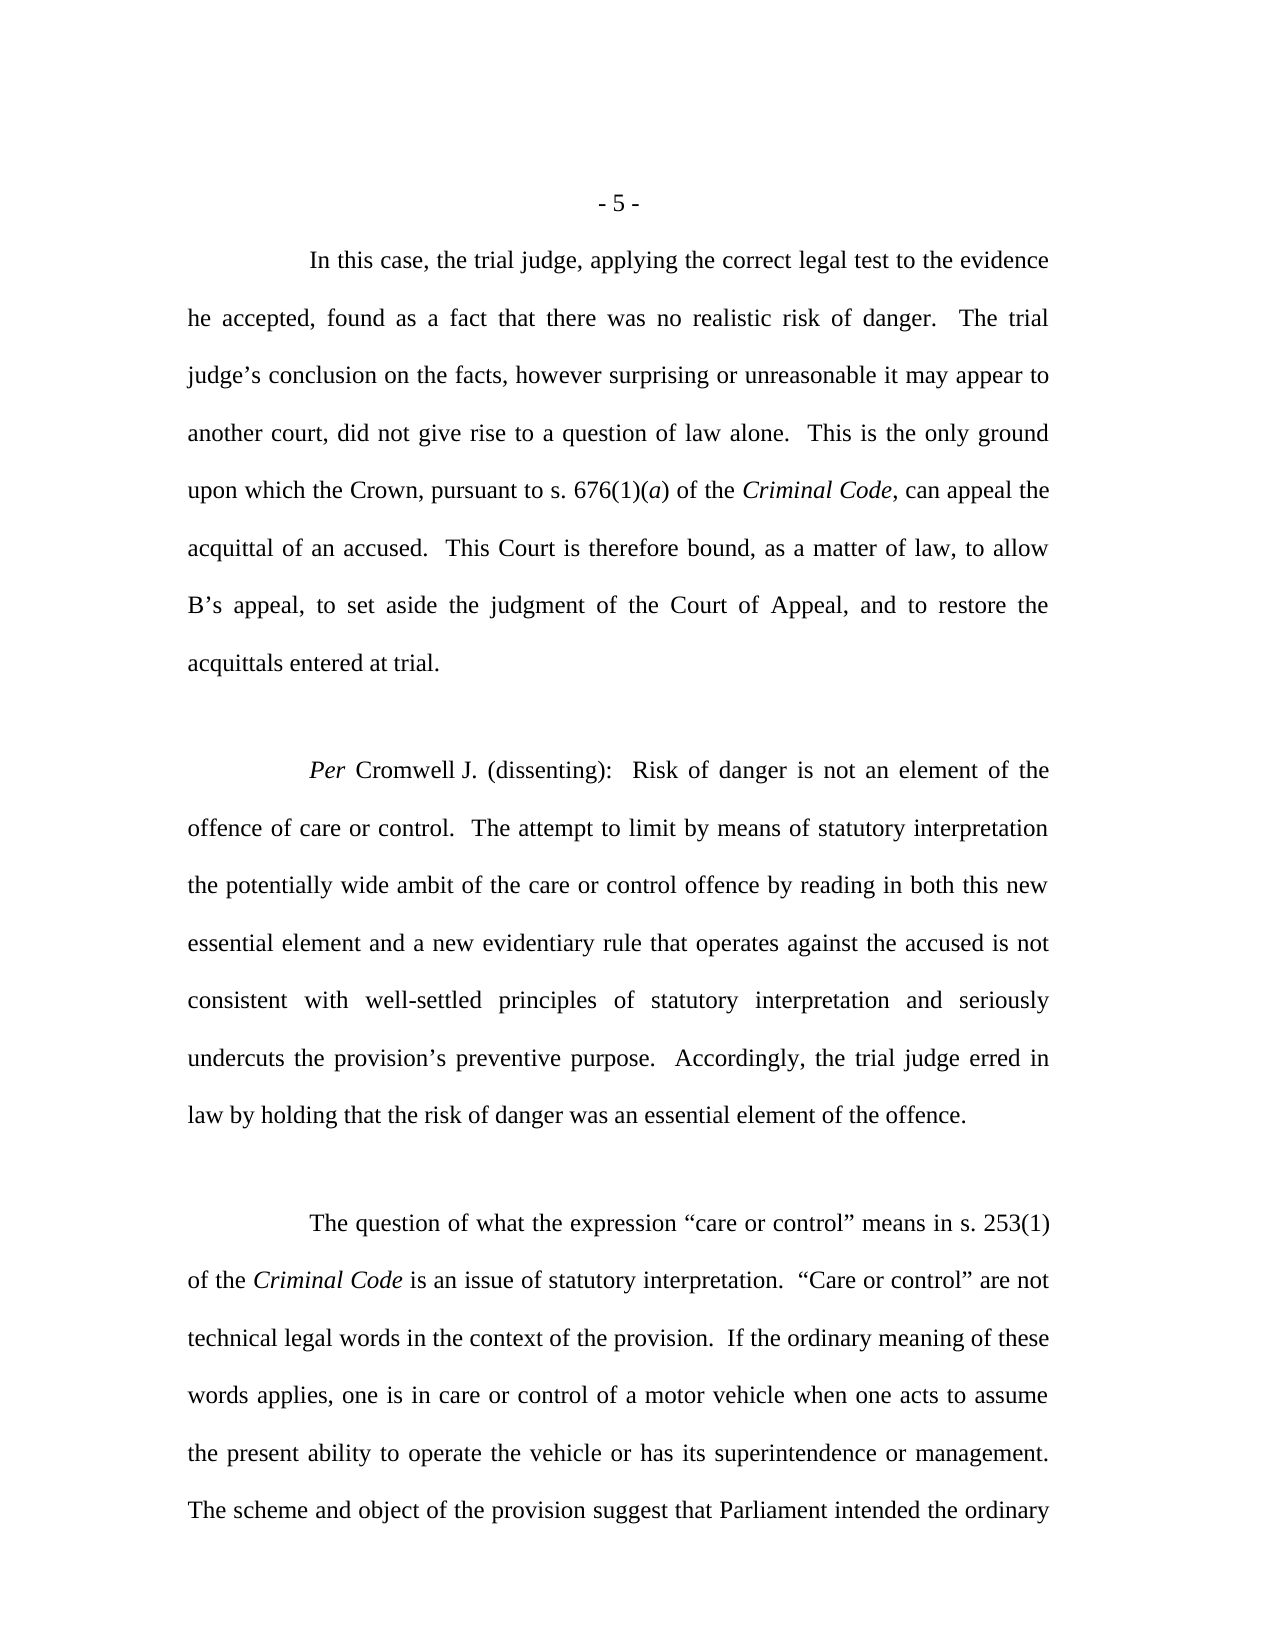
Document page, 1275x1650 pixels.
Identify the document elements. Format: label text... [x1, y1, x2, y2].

text Per Cromwell J. (dissenting): Risk of danger is not an element of the offence of care or control. The attempt to limit by means of statutory interpretation the potentially wide ambit of the care or control offence by reading in both this new essential element and a new evidentiary rule that operates against the accused is not consistent with well-settled principles of statutory interpretation and seriously undercuts the provision’s preventive purpose. Accordingly, the trial judge erred in law by holding that the risk of danger was an essential element of the offence. [187, 755, 1050, 1129]
text In this case, the trial judge, applying the correct legal test to the evidence he accepted, found as a fact that there was no realistic risk of danger. The trial judge’s conclusion on the facts, however surprising or unreasonable it may appear to another court, did not give rise to a question of law alone. This is the only ground upon which the Crown, pursuant to s. 676(1)(a) of the Criminal Code, can appeal the acquittal of an accused. This Court is therefore bound, as a matter of law, to allow B’s appeal, to set aside the judgment of the Court of Appeal, and to restore the acquittals entered at trial. [187, 245, 1050, 676]
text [187, 1208, 1050, 1524]
